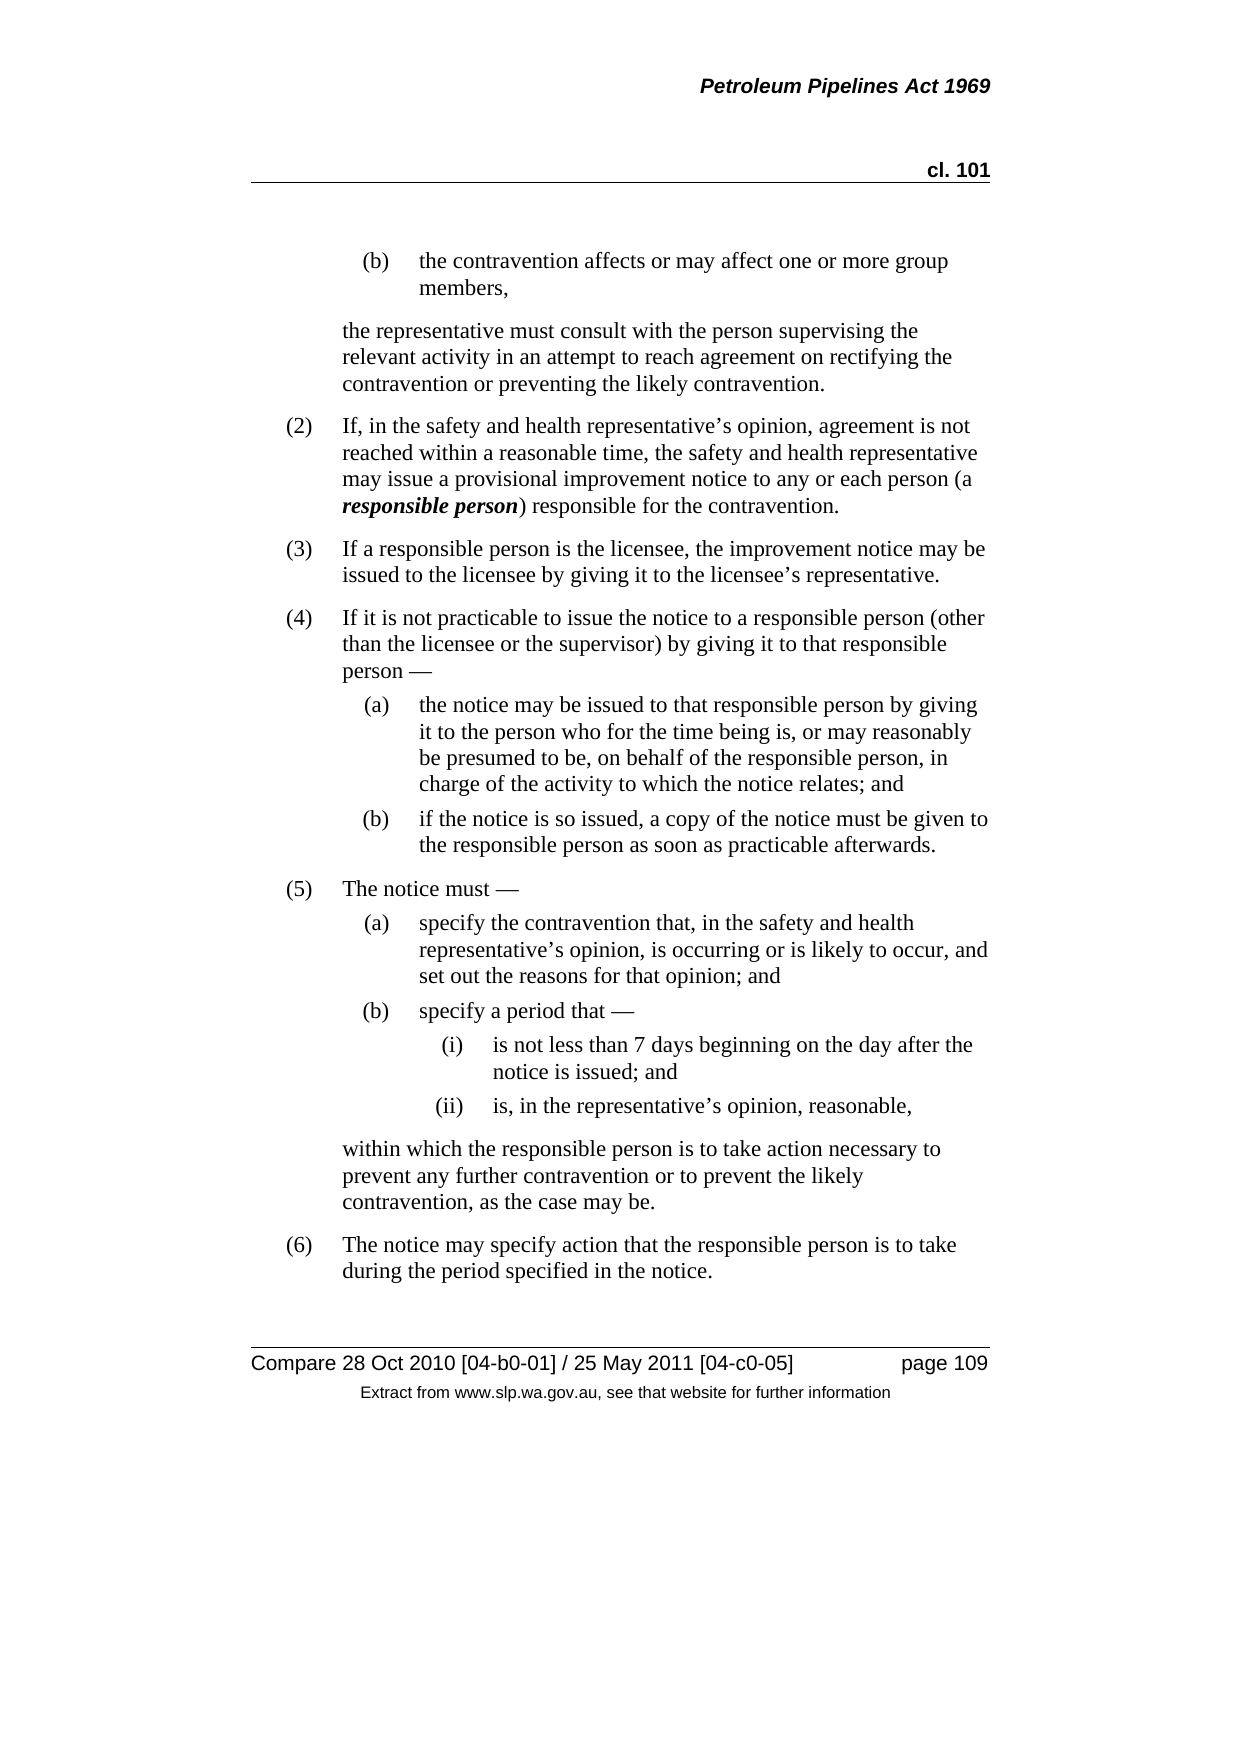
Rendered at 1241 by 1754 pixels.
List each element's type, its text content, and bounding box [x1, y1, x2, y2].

text (a) specify the contravention that, in the safety and health representative’s opinion, is occurring or is likely to occur, and set out the reasons for that opinion; and [251, 909, 990, 988]
text (b) if the notice is so issued, a copy of the notice must be given to the responsible person as soon as practicable afterwards. [251, 805, 990, 858]
text (ii) is, in the representative’s opinion, reasonable, [251, 1092, 990, 1119]
text (3) If a responsible person is the licensee, the improvement notice may be issued to the licensee by giving it to the licensee’s representative. [251, 535, 990, 587]
text (2) If, in the safety and health representative’s opinion, agreement is not reached within a reasonable time, the safety and health representative may issue a provisional improvement notice to any or each person (a responsible person) responsible for the contravention. [251, 413, 990, 518]
text within which the responsible person is to take action necessary to prevent any further contravention or to prevent the likely contravention, as the case may be. [251, 1135, 990, 1214]
text (i) is not less than 7 days beginning on the day after the notice is issued; and [251, 1031, 990, 1084]
text (4) If it is not practicable to issue the notice to a responsible person (other than the licensee or the supervisor) by giving it to that responsible person — [251, 604, 990, 683]
text the representative must consult with the person supervising the relevant activity in an attempt to reach agreement on rectifying the contravention or preventing the likely contravention. [251, 317, 990, 396]
text (a) the notice may be issued to that responsible person by giving it to the person who for the time being is, or may reasonably be presumed to be, on behalf of the responsible person, in charge of the activity to which the notice relates; and [251, 691, 990, 797]
text (6) The notice may specify action that the responsible person is to take during the period specified in the notice. [251, 1231, 990, 1284]
text (b) specify a period that — [251, 997, 990, 1023]
text (b) the contravention affects or may affect one or more group members, [251, 247, 990, 300]
text (5) The notice must — [251, 874, 990, 901]
